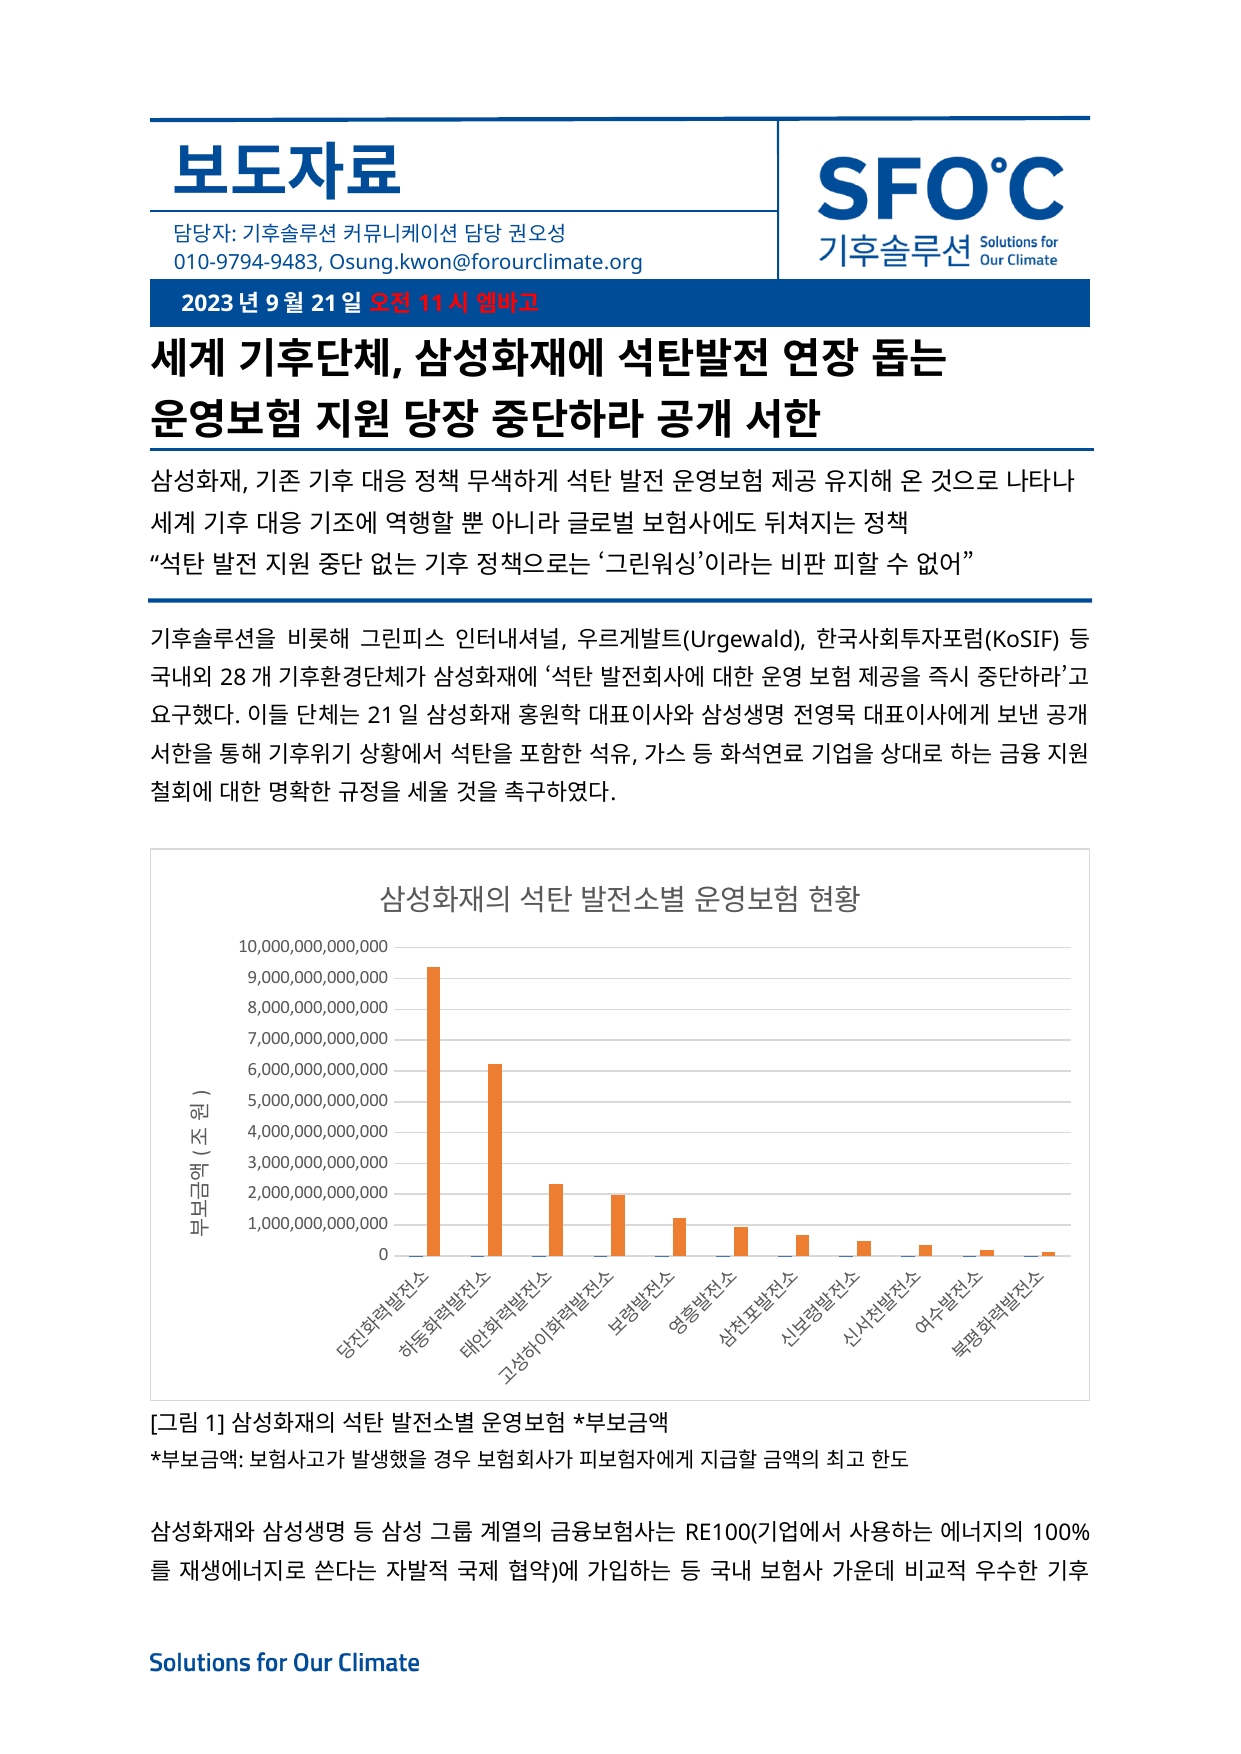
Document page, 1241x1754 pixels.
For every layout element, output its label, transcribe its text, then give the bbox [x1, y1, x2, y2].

text *부보금액: 보험사고가 발생했을 경우 보험회사가 피보험자에게 지급할 금액의 최고 한도 [150, 1443, 1090, 1474]
text 기후솔루션을 비롯해 그린피스 인터내셔널, 우르게발트(Urgewald), 한국사회투자포럼(KoSIF) 등 국내외 28개 기후환경단체가 삼성화재에 ‘석탄 발전회사에 대한 운영 보험 제공을 즉시 중단하라’고 요구했다. 이들 단체는 21일 삼성화재 홍원학 대표이사와 삼성생명 전영묵 대표이사에게 보낸 공개 서한을 통해 기후위기 상황에서 석탄을 포함한 석유, 가스 등 화석연료 기업을 상대로 하는 금융 지원 철회에 대한 명확한 규정을 세울 것을 촉구하였다. [150, 621, 1090, 807]
picture [817, 155, 1064, 267]
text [150, 1514, 1090, 1586]
picture [150, 1644, 419, 1678]
text 세계 기후 대응 기조에 역행할 뿐 아니라 글로벌 보험사에도 뒤쳐지는 정책 [150, 503, 1090, 539]
text 세계 기후단체, 삼성화재에 석탄발전 연장 돕는 운영보험 지원 당장 중단하라 공개 서한 [150, 325, 1090, 446]
text [그림1] 삼성화재의 석탄 발전소별 운영보험 *부보금액 [150, 1405, 1090, 1438]
text 삼성화재, 기존 기후 대응 정책 무색하게 석탄 발전 운영보험 제공 유지해 온 것으로 나타나 [150, 462, 1090, 498]
text “석탄 발전 지원 중단 없는 기후 정책으로는 ‘그린워싱’이라는 비판 피할 수 없어” [150, 545, 1090, 581]
